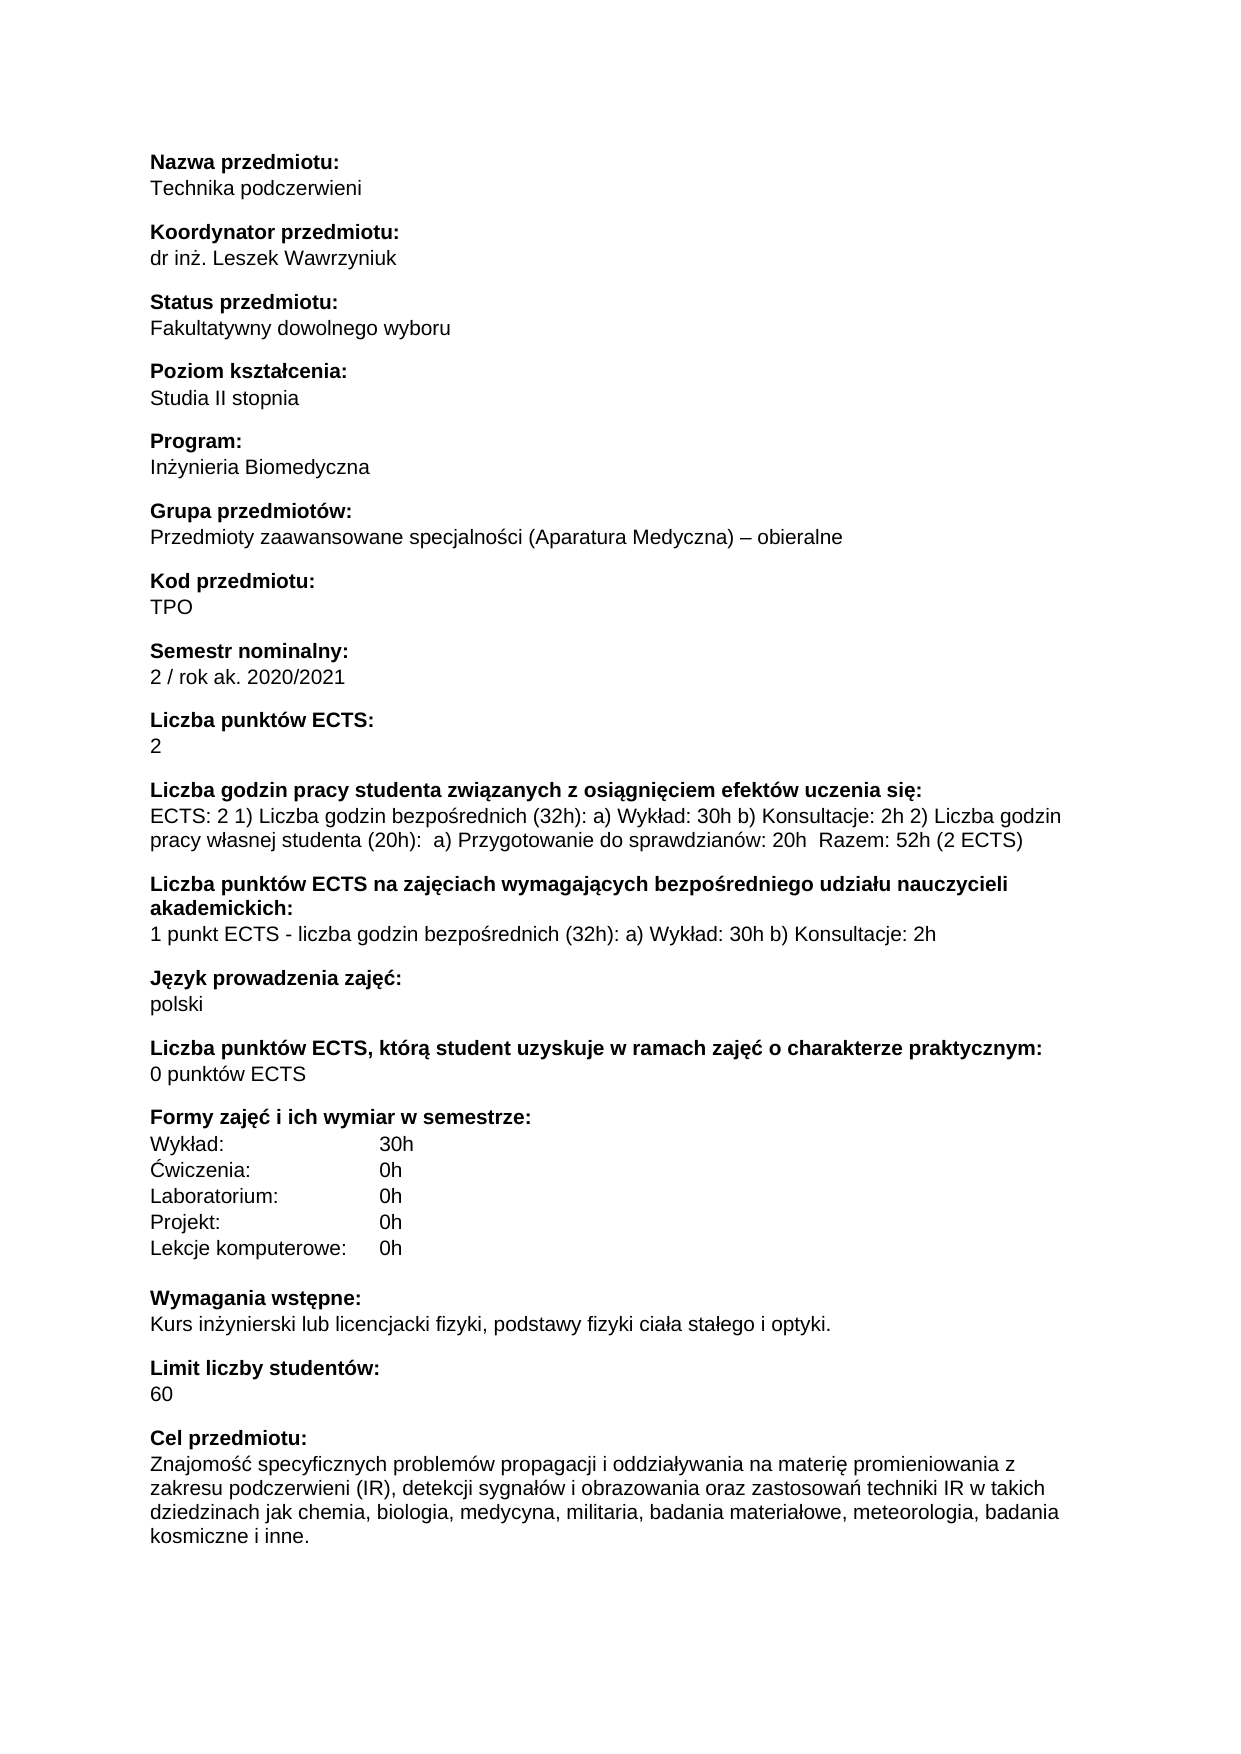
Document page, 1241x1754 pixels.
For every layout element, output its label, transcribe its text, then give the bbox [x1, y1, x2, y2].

text polski [150, 992, 1090, 1016]
table_cell 0h [369, 1156, 597, 1182]
text Znajomość specyficznych problemów propagacji i oddziaływania na materię promieniowania z zakresu podczerwieni (IR), detekcji sygnałów i obrazowania oraz zastosowań techniki IR w takich dziedzinach jak chemia, biologia, medycyna, militaria, badania materiałowe, meteorologia, badania kosmiczne i inne. [150, 1452, 1090, 1547]
table_cell Projekt: [140, 1210, 367, 1234]
text Liczba godzin pracy studenta związanych z osiągnięciem efektów uczenia się: [150, 778, 1090, 802]
text Cel przedmiotu: [150, 1426, 1090, 1449]
text 1 punkt ECTS - liczba godzin bezpośrednich (32h): a) Wykład: 30h b) Konsultacje: 2h [150, 922, 1090, 946]
text dr inż. Leszek Wawrzyniuk [150, 246, 1090, 270]
text Technika podczerwieni [150, 176, 1090, 200]
text Grupa przedmiotów: [150, 499, 1090, 523]
text TPO [150, 595, 1090, 619]
text Liczba punktów ECTS na zajęciach wymagających bezpośredniego udziału nauczycieli akademickich: [150, 872, 1090, 920]
text Nazwa przedmiotu: [150, 150, 1090, 174]
table_cell Laboratorium: [140, 1184, 367, 1208]
table_cell 0h [369, 1234, 597, 1260]
text Inżynieria Biomedyczna [150, 455, 1090, 479]
text Program: [150, 429, 1090, 453]
text Poziom kształcenia: [150, 359, 1090, 383]
text Liczba punktów ECTS, którą student uzyskuje w ramach zajęć o charakterze praktycznym: [150, 1035, 1090, 1059]
text Język prowadzenia zajęć: [150, 966, 1090, 989]
text ECTS: 2 1) Liczba godzin bezpośrednich (32h): a) Wykład: 30h b) Konsultacje: 2h 2) Liczba godzin pracy własnej studenta (20h): a) Przygotowanie do sprawdzianów: 20h Razem: 52h (2 ECTS) [150, 804, 1090, 852]
text Kod przedmiotu: [150, 569, 1090, 593]
text Liczba punktów ECTS: [150, 708, 1090, 732]
text Wymagania wstępne: [150, 1286, 1090, 1310]
text Studia II stopnia [150, 385, 1090, 409]
text 2 [150, 734, 1090, 758]
table_cell 0h [369, 1208, 597, 1234]
text Przedmioty zaawansowane specjalności (Aparatura Medyczna) – obieralne [150, 525, 1090, 549]
text 0 punktów ECTS [150, 1061, 1090, 1085]
text Formy zajęć i ich wymiar w semestrze: [150, 1105, 1090, 1129]
table_cell Lekcje komputerowe: [140, 1236, 367, 1260]
text Limit liczby studentów: [150, 1356, 1090, 1380]
table_cell 0h [369, 1182, 597, 1208]
text Fakultatywny dowolnego wyboru [150, 316, 1090, 339]
table_header 30h [369, 1132, 597, 1156]
text Status przedmiotu: [150, 289, 1090, 313]
text 60 [150, 1382, 1090, 1406]
text Kurs inżynierski lub licencjacki fizyki, podstawy fizyki ciała stałego i optyki. [150, 1312, 1090, 1336]
text Semestr nominalny: [150, 638, 1090, 662]
table_header Wykład: [140, 1132, 367, 1156]
text Koordynator przedmiotu: [150, 220, 1090, 244]
text 2 / rok ak. 2020/2021 [150, 664, 1090, 688]
table_cell Ćwiczenia: [140, 1158, 367, 1182]
